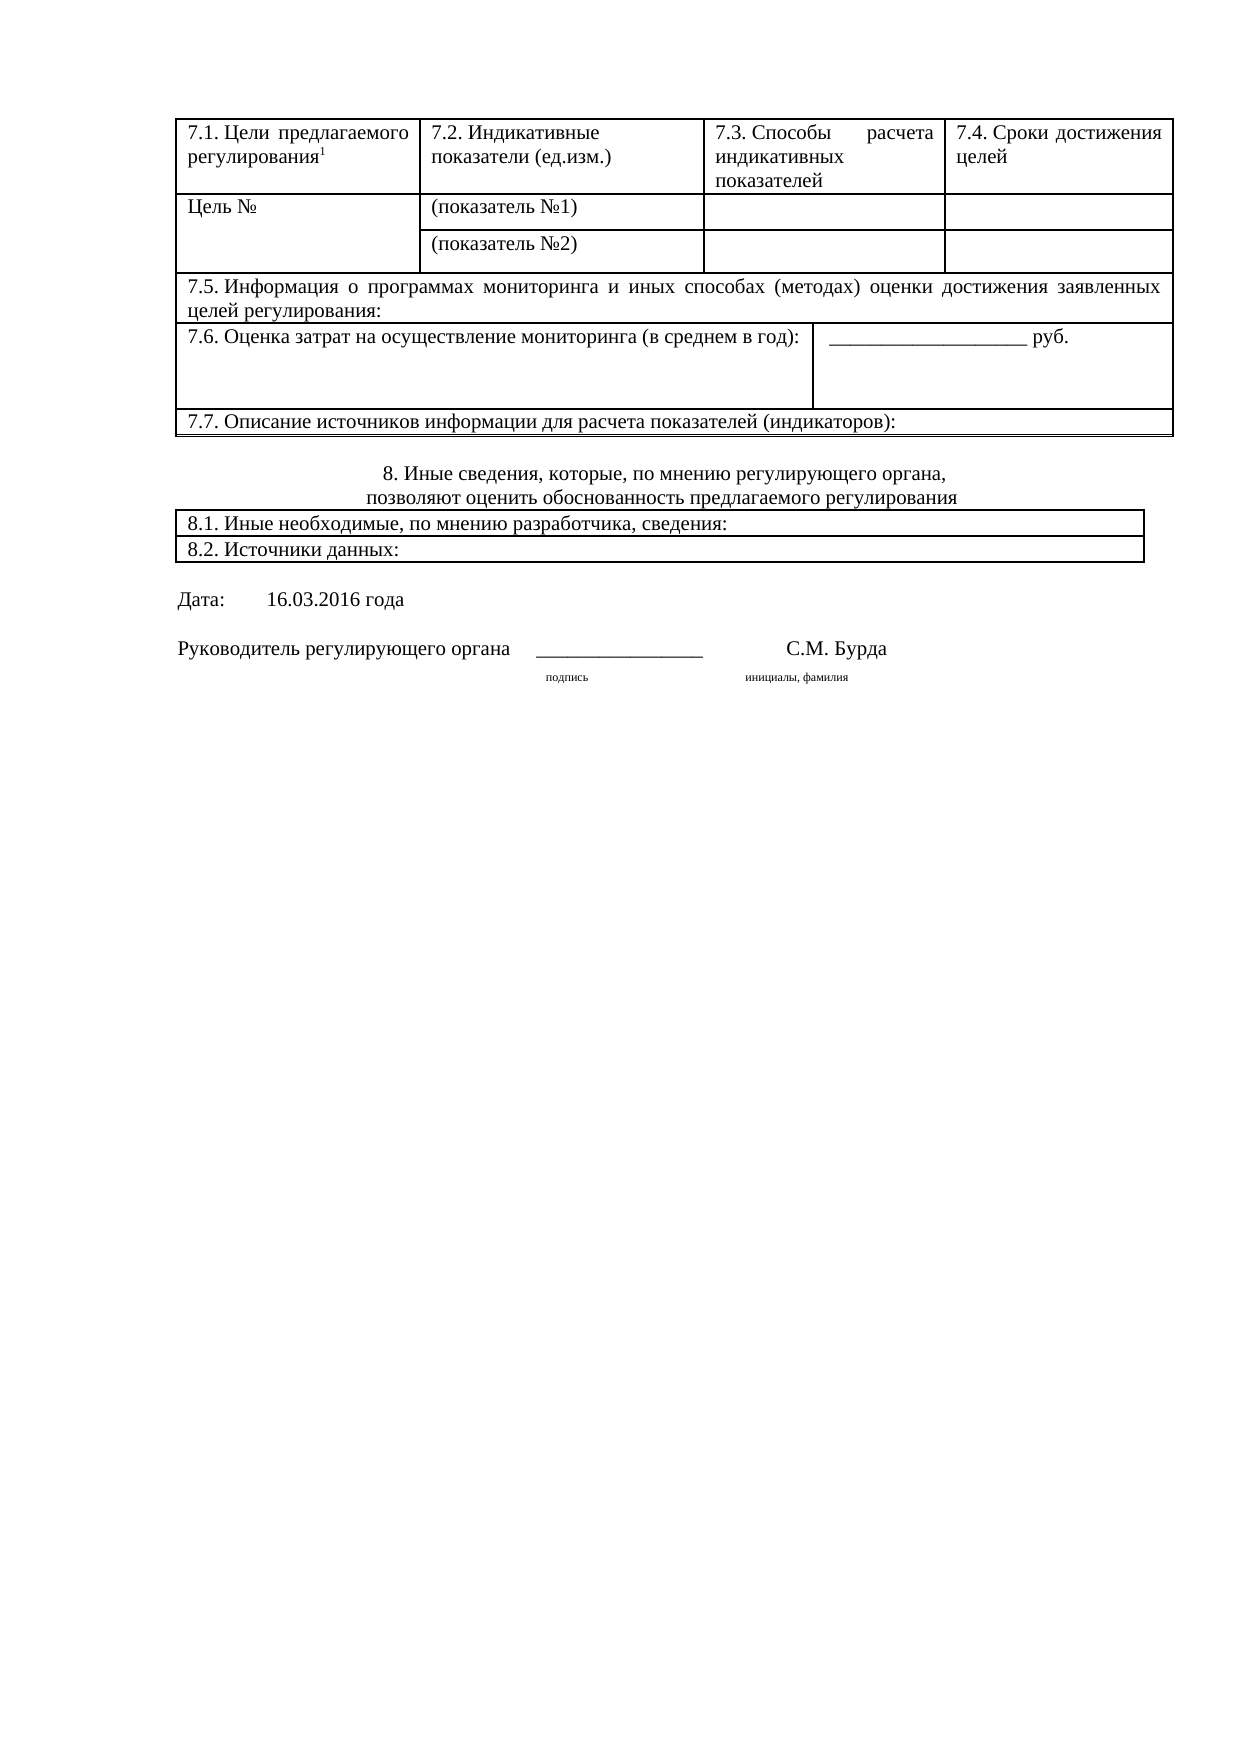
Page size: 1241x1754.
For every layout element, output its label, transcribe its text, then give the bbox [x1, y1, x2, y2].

table_header 7.2. Индикативные показатели (ед.изм.) [421, 120, 703, 192]
table_cell [946, 231, 1172, 272]
table_cell ___________________ руб. [814, 324, 1172, 407]
text подпись инициалы, фамилия [177, 659, 1152, 684]
table_header 7.4. Сроки достижения целей [946, 120, 1172, 192]
text 8. Иные сведения, которые, по мнению регулирующего органа, [177, 461, 1152, 485]
text Руководитель регулирующего органа ________________ С.М. Бурда [177, 636, 1152, 659]
table_cell (показатель №2) [421, 231, 703, 272]
table_cell [946, 195, 1172, 229]
table_cell Цель № [177, 195, 419, 272]
table_cell 7.6. Оценка затрат на осуществление мониторинга (в среднем в год): [177, 324, 812, 407]
text Дата: 16.03.2016 года [177, 587, 1152, 611]
text позволяют оценить обоснованность предлагаемого регулирования [177, 485, 1152, 509]
table_header 7.3. Способы расчета индикативных показателей [705, 120, 944, 192]
table_cell (показатель №1) [421, 195, 703, 229]
table_cell 8.2. Источники данных: [177, 537, 1143, 561]
table_cell 7.7. Описание источников информации для расчета показателей (индикаторов): [177, 410, 1172, 433]
table_cell [705, 195, 944, 229]
table_cell [705, 231, 944, 272]
table_cell 7.5. Информация о программах мониторинга и иных способах (методах) оценки достижения заявленных целей регулирования: [177, 274, 1172, 322]
table_header 8.1. Иные необходимые, по мнению разработчика, сведения: [177, 511, 1143, 535]
table_header 7.1. Цели предлагаемого регулирования1 [177, 120, 419, 192]
